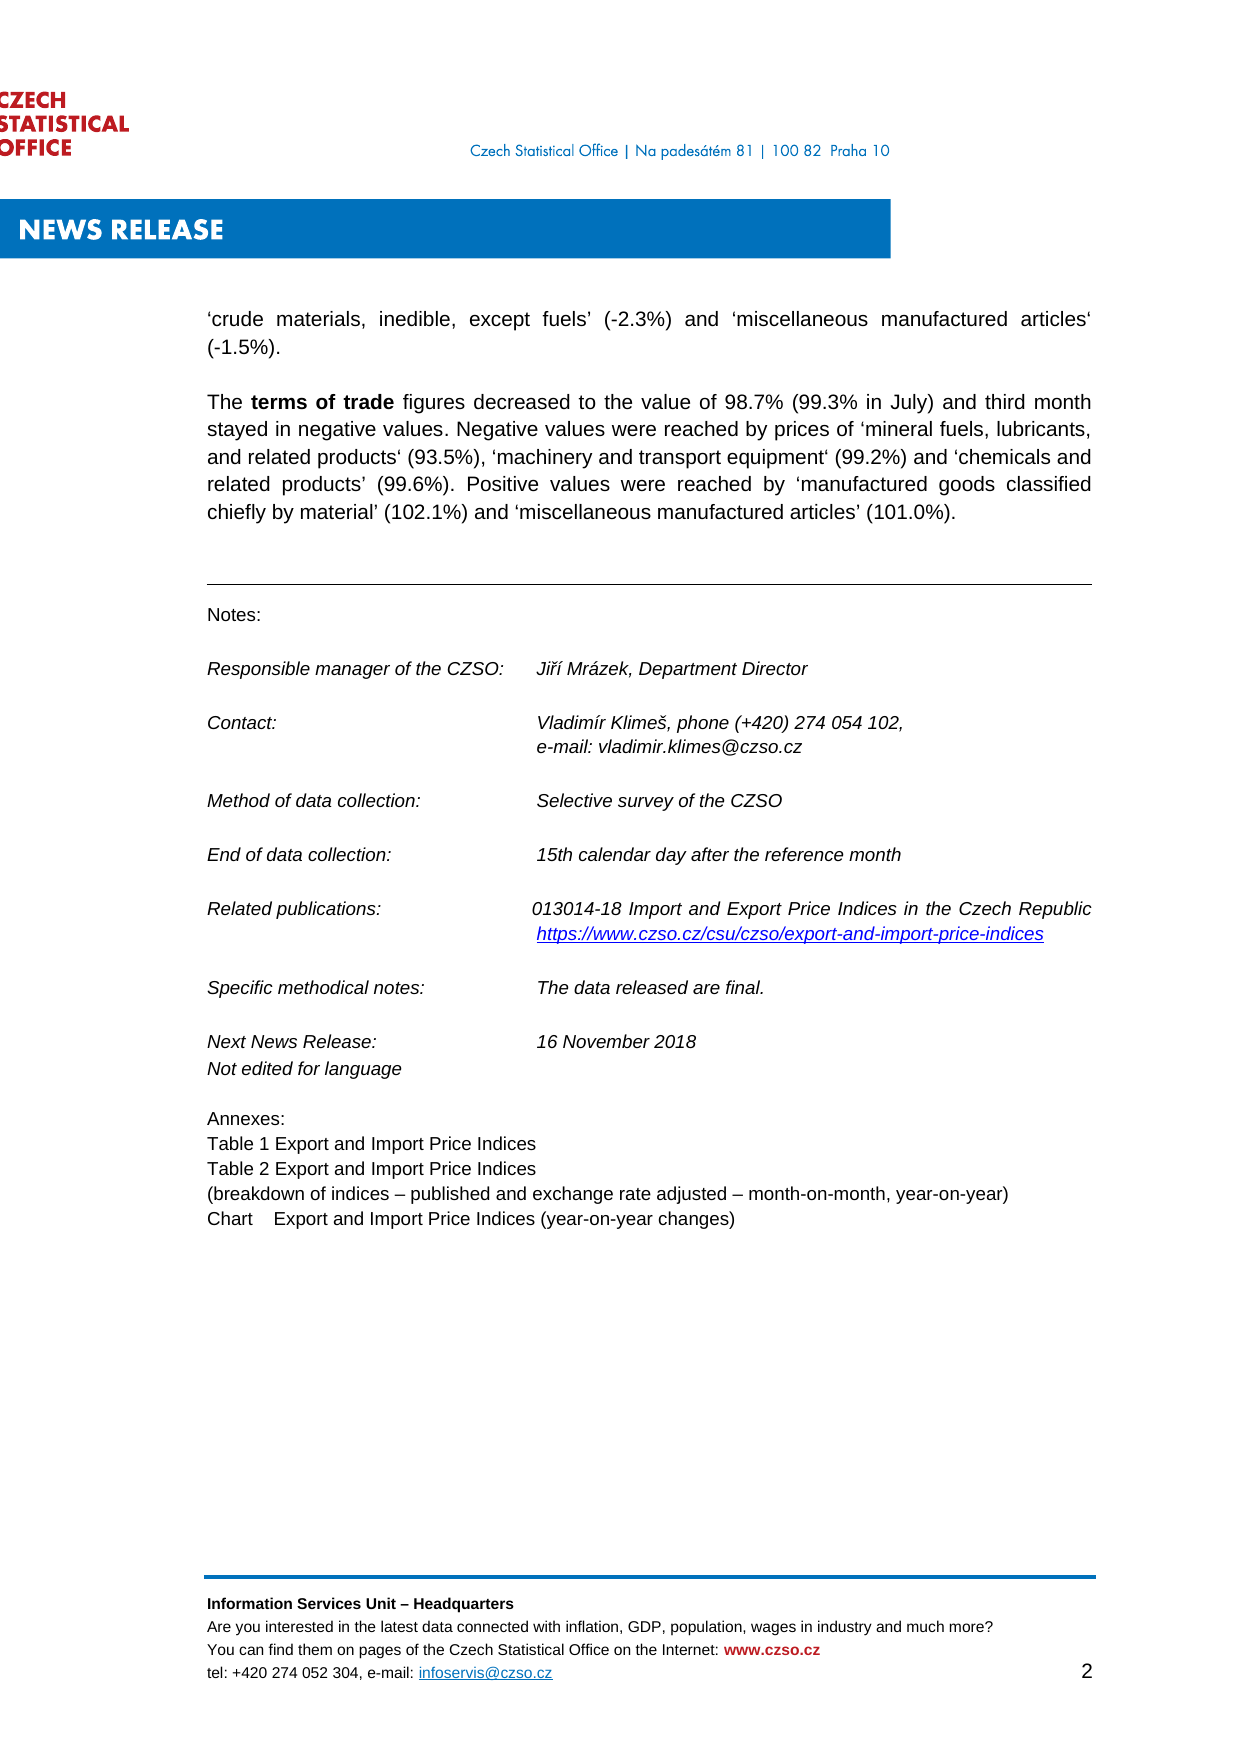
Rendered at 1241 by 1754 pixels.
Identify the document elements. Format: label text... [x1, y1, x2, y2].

text Annexes: [207, 1106, 1092, 1131]
text Related publications: 013014-18 Import and Export Price Indices in the Czech Republic https://www.czso.cz/csu/czso/export-and-import-price-indices [207, 878, 1092, 944]
text The terms of trade figures decreased to the value of 98.7% (99.3% in July) and third month stayed in negative values. Negative values were reached by prices of ‘mineral fuels, lubricants, and related products‘ (93.5%), ‘machinery and transport equipment‘ (99.2%) and ‘chemicals and related products’ (99.6%). Positive values were reached by ‘manufactured goods classified chiefly by material’ (102.1%) and ‘miscellaneous manufactured articles’ (101.0%). [207, 389, 1092, 523]
text Contact: Vladimír Klimeš, phone (+420) 274 054 102, e-mail: vladimir.klimes@czso.cz [207, 692, 1092, 758]
text Table 1 Export and Import Price Indices [207, 1131, 1092, 1156]
text Notes: [207, 585, 1092, 625]
text Specific methodical notes: The data released are final. [207, 957, 1092, 998]
text Responsible manager of the CZSO: Jiří Mrázek, Department Director [207, 638, 1092, 679]
text Next News Release: 16 November 2018 [207, 1011, 1092, 1052]
text Table 2 Export and Import Price Indices [207, 1156, 1092, 1181]
text (breakdown of indices – published and exchange rate adjusted – month-on-month, year-on-year) [207, 1181, 1092, 1206]
text Not edited for language [207, 1056, 1092, 1081]
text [207, 307, 1092, 358]
text End of data collection: 15th calendar day after the reference month [207, 824, 1092, 866]
text Chart Export and Import Price Indices (year-on-year changes) [207, 1206, 1092, 1231]
text Method of data collection: Selective survey of the CZSO [207, 770, 1092, 812]
